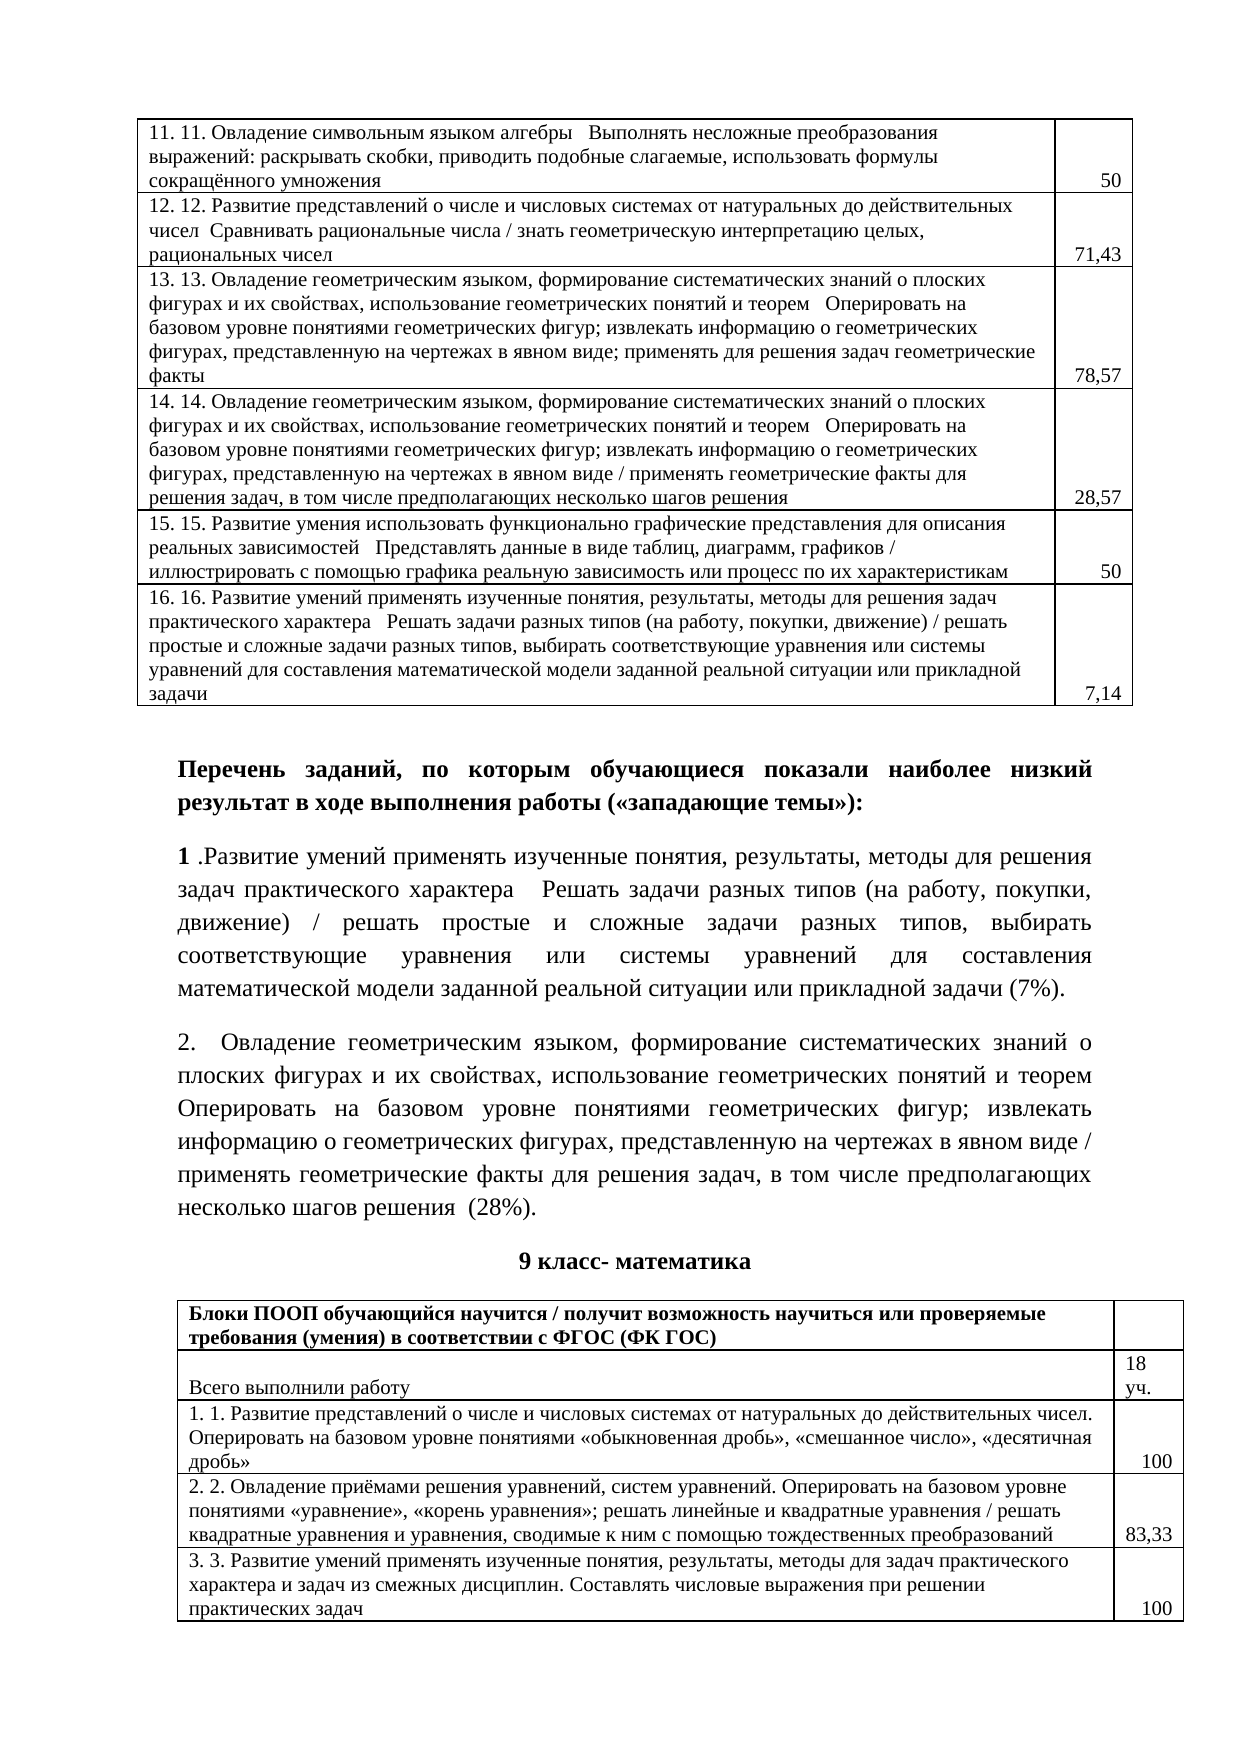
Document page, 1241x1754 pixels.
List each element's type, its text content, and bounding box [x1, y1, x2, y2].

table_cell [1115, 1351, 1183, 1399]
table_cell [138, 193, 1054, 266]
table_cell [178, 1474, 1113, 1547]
text Перечень заданий, по которым обучающиеся показали наиболее низкий результат в ходе выполнения работы («западающие темы»): [177, 754, 1093, 816]
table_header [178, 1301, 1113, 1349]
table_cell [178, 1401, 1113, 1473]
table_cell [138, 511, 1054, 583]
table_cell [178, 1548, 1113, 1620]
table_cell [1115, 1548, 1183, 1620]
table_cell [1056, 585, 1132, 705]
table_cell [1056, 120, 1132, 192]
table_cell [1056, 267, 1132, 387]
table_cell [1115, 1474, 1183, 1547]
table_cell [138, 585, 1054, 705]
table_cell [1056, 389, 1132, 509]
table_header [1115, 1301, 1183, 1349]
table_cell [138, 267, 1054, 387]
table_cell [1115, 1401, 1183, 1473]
text 2. Овладение геометрическим языком, формирование систематических знаний о плоских фигурах и их свойствах, использование геометрических понятий и теорем Оперировать на базовом уровне понятиями геометрических фигур; извлекать информацию о геометрических фигурах, представленную на чертежах в явном виде / применять геометрические факты для решения задач, в том числе предполагающих несколько шагов решения (28%). [177, 1027, 1093, 1221]
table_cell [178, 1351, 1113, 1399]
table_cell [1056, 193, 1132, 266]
text 9 класс- математика [177, 1246, 1093, 1275]
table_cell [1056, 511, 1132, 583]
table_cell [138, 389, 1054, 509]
text 1 .Развитие умений применять изученные понятия, результаты, методы для решения задач практического характера Решать задачи разных типов (на работу, покупки, движение) / решать простые и сложные задачи разных типов, выбирать соответствующие уравнения или системы уравнений для составления математической модели заданной реальной ситуации или прикладной задачи (7%). [177, 841, 1093, 1002]
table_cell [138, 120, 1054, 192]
